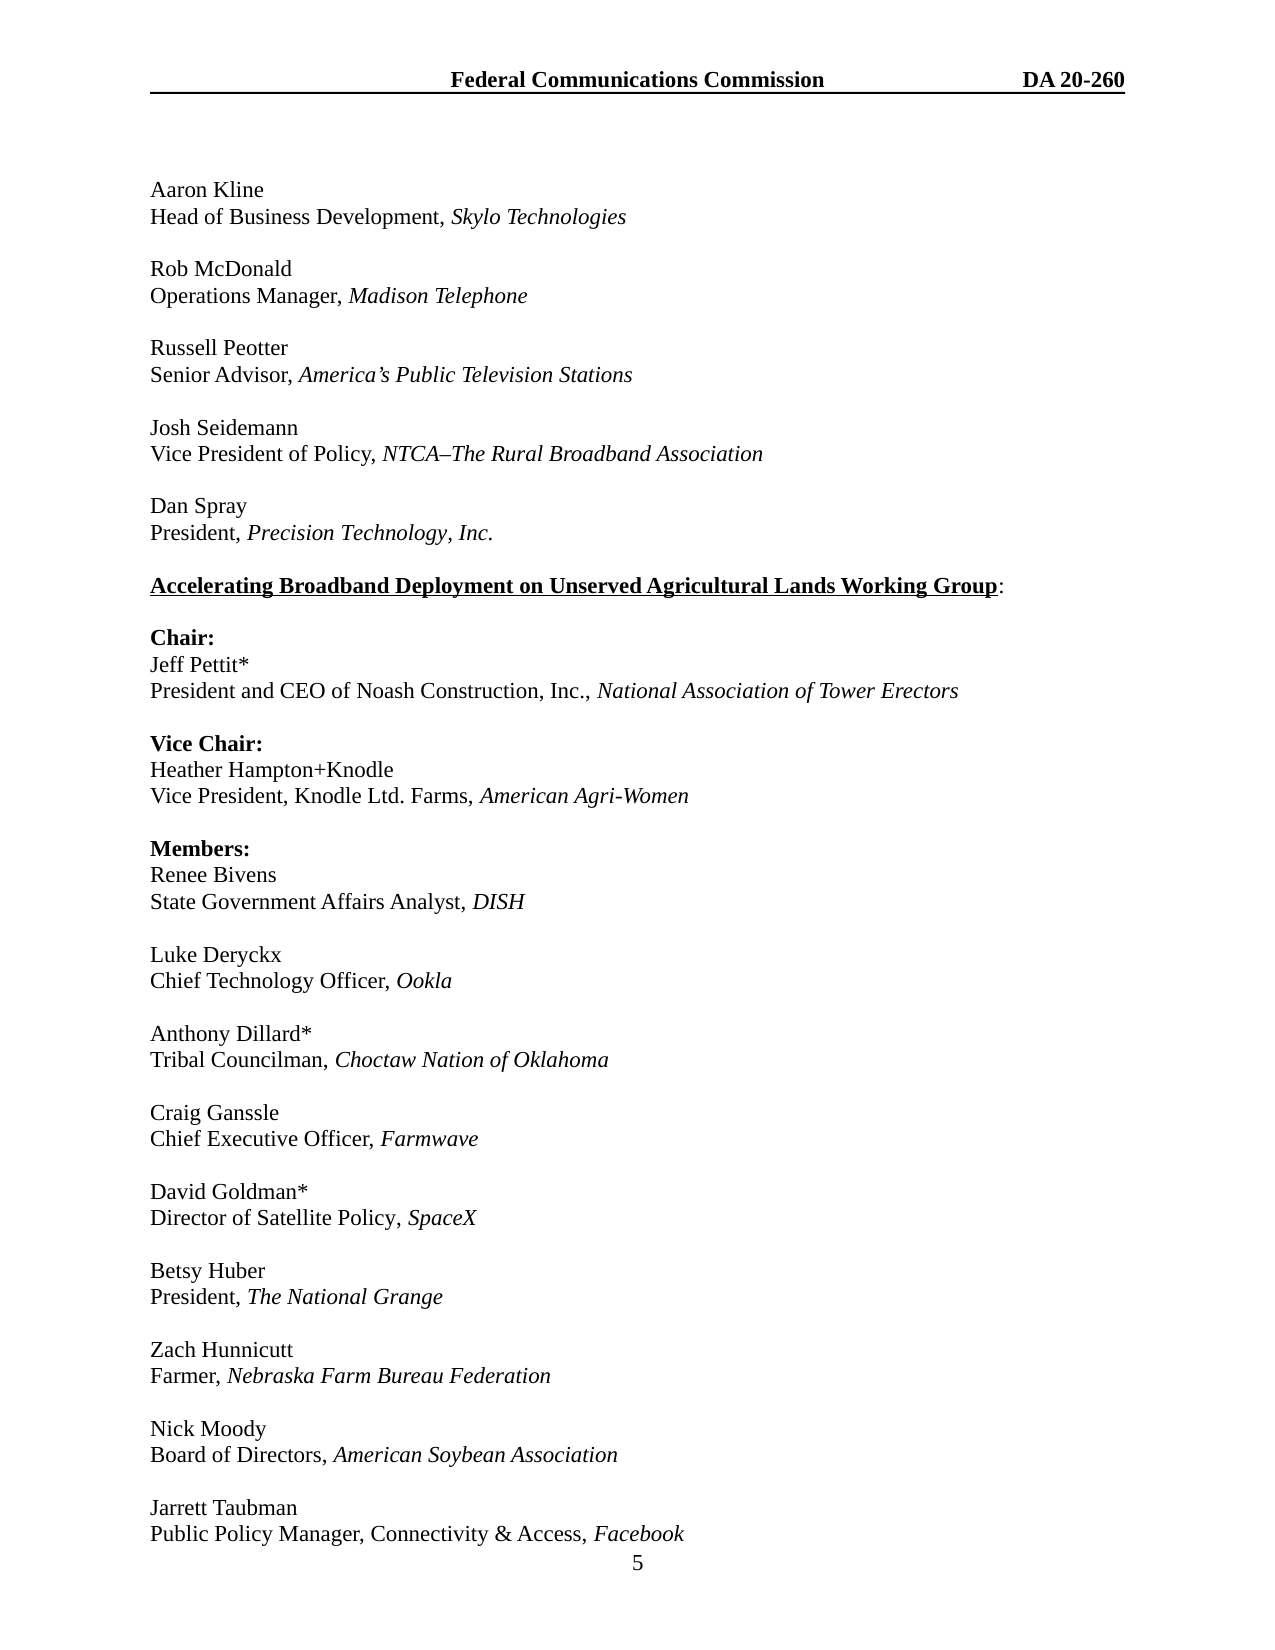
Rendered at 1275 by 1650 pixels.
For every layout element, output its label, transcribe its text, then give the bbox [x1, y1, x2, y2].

text President, Precision Technology, Inc. [150, 519, 1125, 545]
text Dan Spray [150, 493, 1125, 519]
text Public Policy Manager, Connectivity & Access, Facebook [150, 1520, 1125, 1547]
text Head of Business Development, Skylo Technologies [150, 203, 1125, 229]
text Russell Peotter [150, 334, 1125, 361]
text Farmer, Nebraska Farm Bureau Federation [150, 1362, 1125, 1389]
text David Goldman* [150, 1178, 1125, 1204]
text Aaron Kline [150, 176, 1125, 203]
text Vice Chair: [150, 730, 1125, 756]
text Luke Deryckx [150, 941, 1125, 967]
text Vice President, Knodle Ltd. Farms, American Agri-Women [150, 782, 1125, 809]
text Accelerating Broadband Deployment on Unserved Agricultural Lands Working Group: [150, 572, 1125, 598]
text Chair: [150, 624, 1125, 651]
text Anthony Dillard* [150, 1020, 1125, 1046]
text Members: [150, 835, 1125, 862]
text Senior Advisor, America’s Public Television Stations [150, 361, 1125, 387]
text Jarrett Taubman [150, 1494, 1125, 1520]
text Director of Satellite Policy, SpaceX [150, 1204, 1125, 1231]
text Betsy Huber [150, 1257, 1125, 1283]
text State Government Affairs Analyst, DISH [150, 888, 1125, 914]
text Heather Hampton+Knodle [150, 756, 1125, 782]
text Jeff Pettit* [150, 651, 1125, 677]
text Josh Seidemann [150, 413, 1125, 440]
text Tribal Councilman, Choctaw Nation of Oklahoma [150, 1046, 1125, 1072]
text Vice President of Policy, NTCA–The Rural Broadband Association [150, 440, 1125, 466]
text President, The National Grange [150, 1283, 1125, 1309]
text Chief Technology Officer, Ookla [150, 967, 1125, 993]
text Zach Hunnicutt [150, 1336, 1125, 1362]
text Chief Executive Officer, Farmwave [150, 1125, 1125, 1151]
text Rob McDonald [150, 255, 1125, 282]
text Operations Manager, Madison Telephone [150, 282, 1125, 308]
text Renee Bivens [150, 862, 1125, 888]
text Nick Moody [150, 1415, 1125, 1441]
text Board of Directors, American Soybean Association [150, 1441, 1125, 1468]
text President and CEO of Noash Construction, Inc., National Association of Tower Erectors [150, 677, 1125, 703]
text Craig Ganssle [150, 1099, 1125, 1125]
